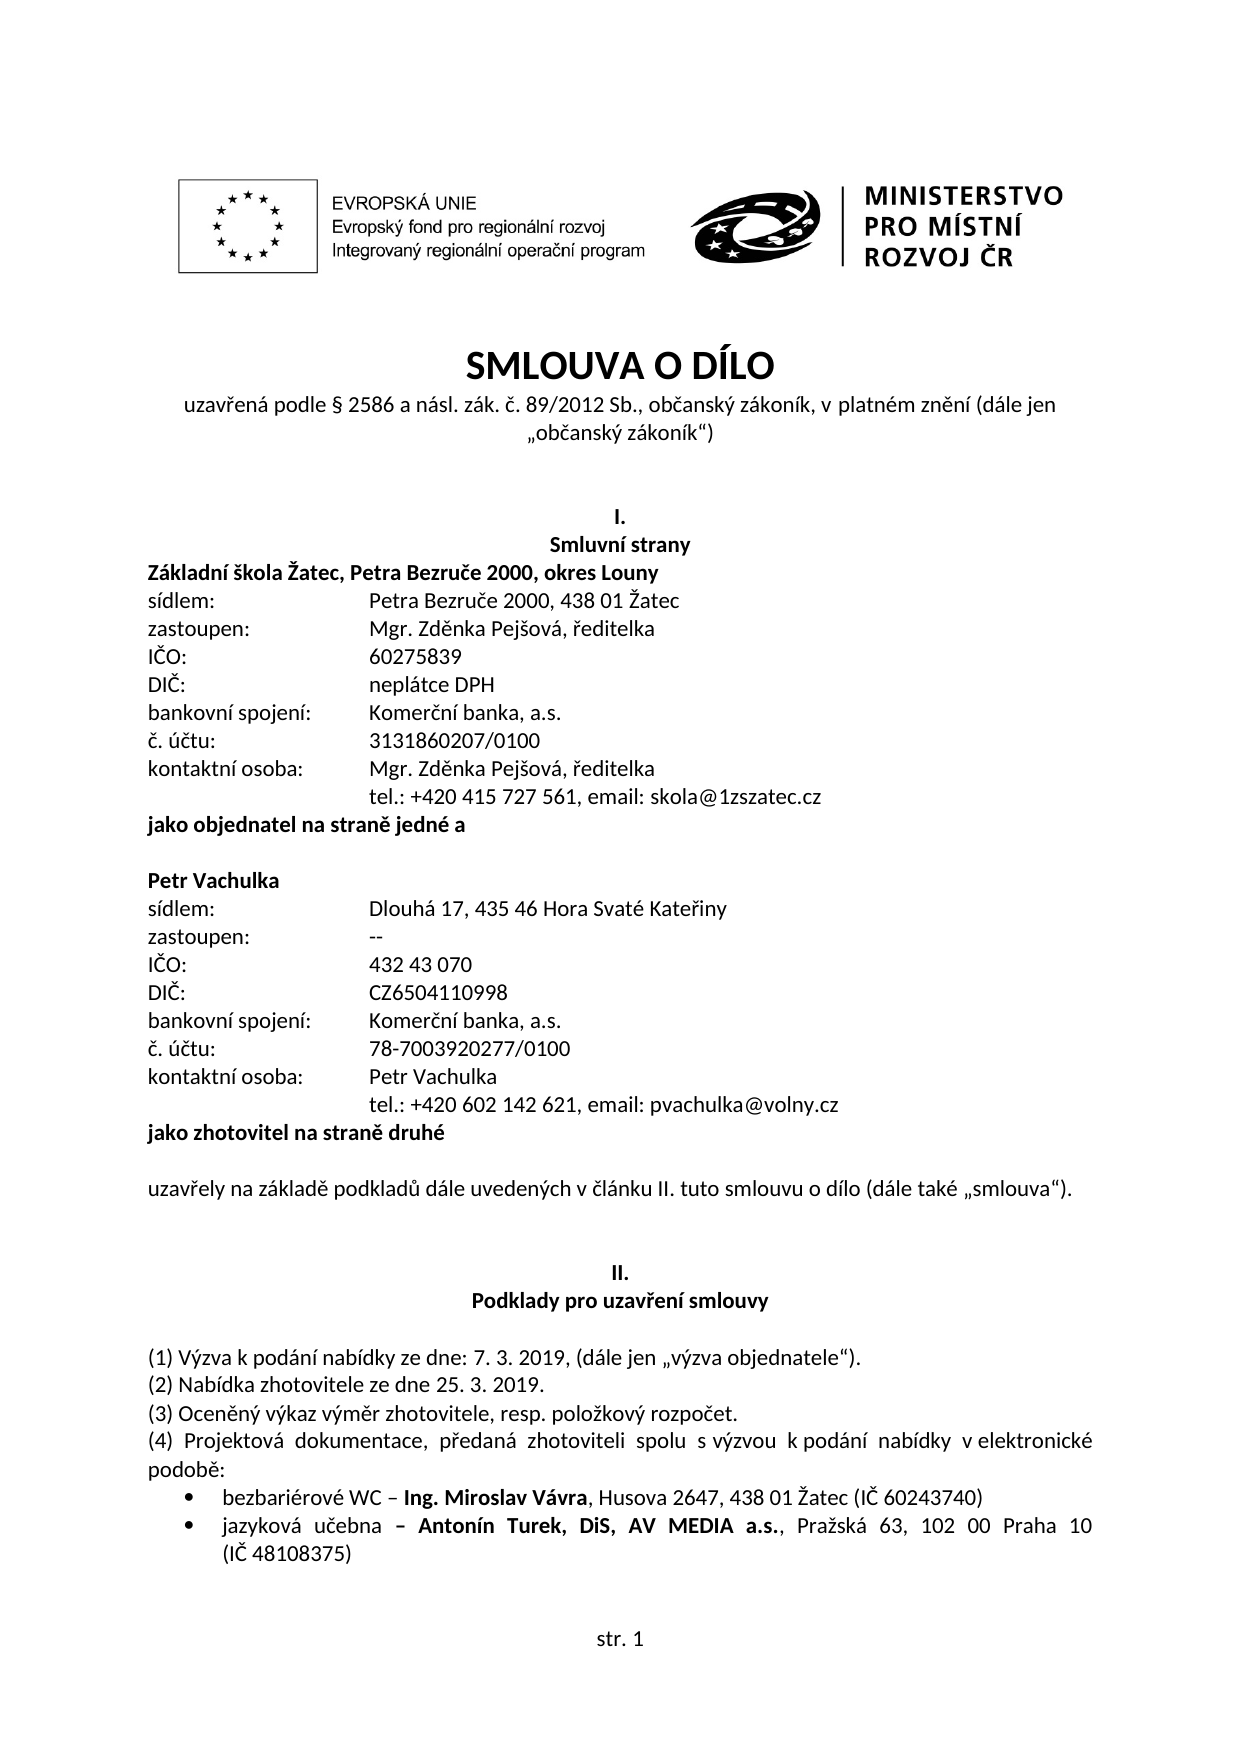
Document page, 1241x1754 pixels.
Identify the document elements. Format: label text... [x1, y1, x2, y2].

text SMLOUVA O DÍLO [148, 339, 1093, 390]
text tel.: +420 415 727 561, email: skola@1zszatec.cz [369, 782, 1093, 810]
text I. [148, 502, 1093, 530]
list bezbariérové WC – Ing. Miroslav Vávra, Husova 2647, 438 01 Žatec (IČ 60243740) [185, 1483, 1093, 1511]
list jazyková učebna – Antonín Turek, DiS, AV MEDIA a.s., Pražská 63, 102 00 Praha 10 (IČ 48108375) [185, 1511, 1093, 1567]
text Smluvní strany [148, 530, 1093, 558]
text uzavřená podle § 2586 a násl. zák. č. 89/2012 Sb., občanský zákoník, v platném znění (dále jen „občanský zákoník“) [148, 390, 1093, 446]
text bankovní spojení: Komerční banka, a.s. [148, 1006, 1093, 1034]
text Základní škola Žatec, Petra Bezruče 2000, okres Louny [148, 558, 1093, 586]
text č. účtu: 3131860207/0100 [148, 726, 1093, 754]
text bankovní spojení: Komerční banka, a.s. [148, 698, 1093, 726]
text IČO: 432 43 070 [148, 950, 1093, 978]
text Podklady pro uzavření smlouvy [148, 1287, 1093, 1314]
text (3) Oceněný výkaz výměr zhotovitele, resp. položkový rozpočet. [148, 1399, 1093, 1427]
text zastoupen: -- [148, 922, 1093, 950]
text zastoupen: Mgr. Zděnka Pejšová, ředitelka [148, 614, 1093, 642]
text jako objednatel na straně jedné a [148, 810, 1093, 838]
text č. účtu: 78-7003920277/0100 [148, 1034, 1093, 1062]
text II. [148, 1258, 1093, 1287]
text kontaktní osoba: Petr Vachulka [148, 1062, 1093, 1090]
picture [147, 147, 1093, 304]
text (4) Projektová dokumentace, předaná zhotoviteli spolu s výzvou k podání nabídky v elektronické podobě: [148, 1427, 1093, 1483]
text jako zhotovitel na straně druhé [148, 1118, 1093, 1146]
text DIČ: CZ6504110998 [148, 978, 1093, 1006]
text DIČ: neplátce DPH [148, 670, 1093, 698]
text IČO: 60275839 [148, 642, 1093, 670]
text (1) Výzva k podání nabídky ze dne: 7. 3. 2019, (dále jen „výzva objednatele“). [148, 1343, 1093, 1371]
text (2) Nabídka zhotovitele ze dne 25. 3. 2019. [148, 1371, 1093, 1399]
text sídlem: Petra Bezruče 2000, 438 01 Žatec [148, 586, 1093, 614]
text kontaktní osoba: Mgr. Zděnka Pejšová, ředitelka [148, 754, 1093, 782]
text Petr Vachulka [148, 866, 1093, 894]
text tel.: +420 602 142 621, email: pvachulka@volny.cz [295, 1090, 1093, 1118]
text sídlem: Dlouhá 17, 435 46 Hora Svaté Kateřiny [148, 894, 1093, 922]
text uzavřely na základě podkladů dále uvedených v článku II. tuto smlouvu o dílo (dále také „smlouva“). [148, 1174, 1093, 1202]
